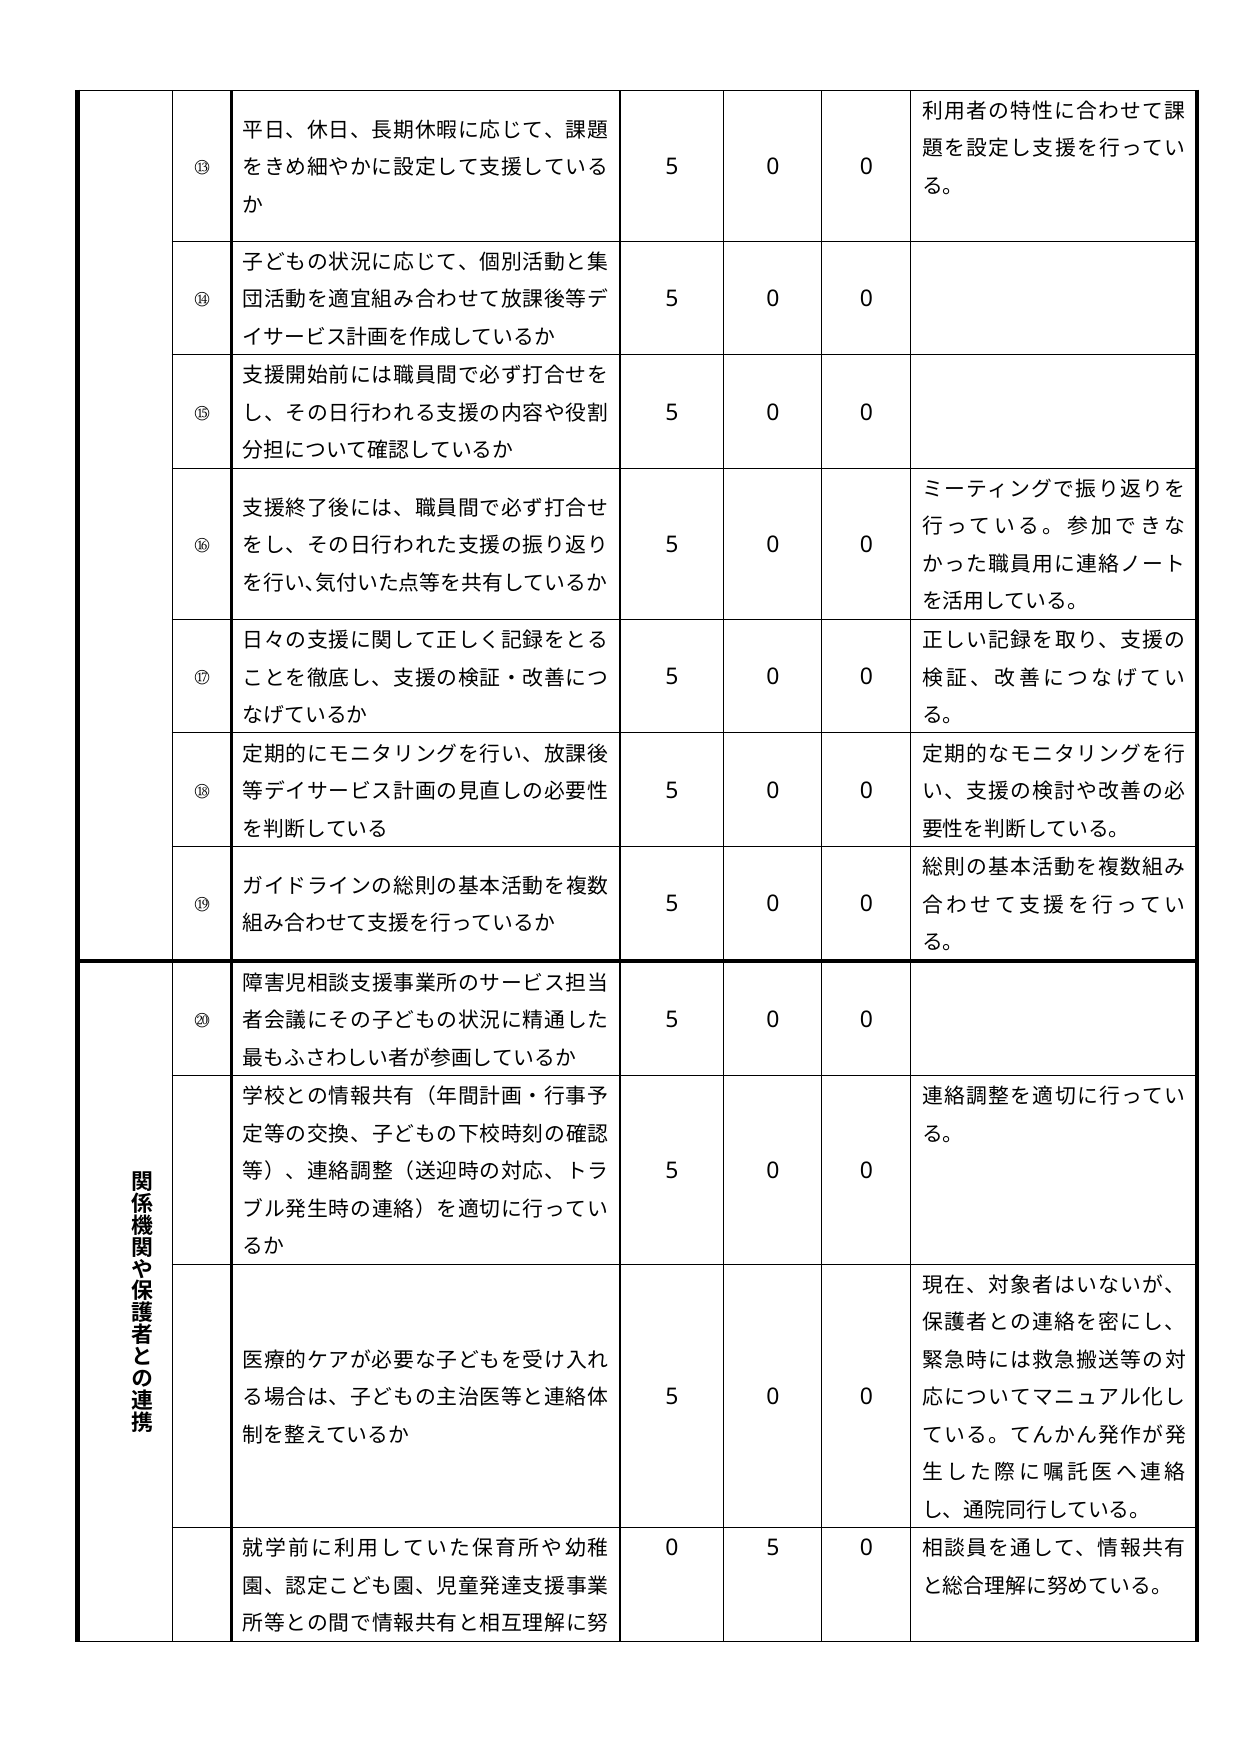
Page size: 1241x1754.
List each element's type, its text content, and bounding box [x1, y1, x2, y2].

table_cell 0 [724, 733, 821, 846]
table_cell ⑱ [173, 733, 230, 846]
table_cell 0 [822, 620, 910, 732]
table_cell ⑮ [173, 355, 230, 468]
table_cell 5 [621, 620, 723, 732]
table_cell 0 [822, 847, 910, 959]
table_cell ⑲ [173, 847, 230, 959]
table_cell 関係機関や保護者との連携 [80, 963, 172, 1641]
table_cell 5 [621, 91, 723, 241]
table_cell 0 [822, 1265, 910, 1527]
table_cell [911, 242, 1195, 354]
table_cell ⑰ [173, 620, 230, 732]
table_cell ガイドラインの総則の基本活動を複数組み合わせて支援を行っているか [233, 847, 619, 959]
table_cell 5 [621, 1076, 723, 1263]
table_cell 0 [724, 1076, 821, 1263]
table_cell 0 [822, 733, 910, 846]
table_cell ミーティングで振り返りを行っている。参加できなかった職員用に連絡ノートを活用している。 [911, 469, 1195, 619]
table_cell 0 [724, 963, 821, 1075]
table_cell 0 [822, 963, 910, 1075]
table_cell 0 [724, 620, 821, 732]
table_cell 日々の支援に関して正しく記録をとることを徹底し、支援の検証・改善につなげているか [233, 620, 619, 732]
table_cell [173, 1528, 230, 1641]
table_cell 5 [724, 1528, 821, 1641]
table_cell 正しい記録を取り、支援の検証、改善につなげている。 [911, 620, 1195, 732]
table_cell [911, 1528, 1195, 1641]
table_cell 0 [822, 469, 910, 619]
table_cell 5 [621, 963, 723, 1075]
table_cell 5 [621, 847, 723, 959]
table_cell 0 [724, 1265, 821, 1527]
table_cell 医療的ケアが必要な子どもを受け入れる場合は、子どもの主治医等と連絡体制を整えているか [233, 1265, 619, 1527]
table_cell [911, 963, 1195, 1075]
table_cell 平日、休日、長期休暇に応じて、課題をきめ細やかに設定して支援しているか [233, 91, 619, 241]
table_cell [173, 1076, 230, 1263]
table_cell 支援終了後には、職員間で必ず打合せをし、その日行われた支援の振り返りを行い､気付いた点等を共有しているか [233, 469, 619, 619]
table_cell 総則の基本活動を複数組み合わせて支援を行っている。 [911, 847, 1195, 959]
table_cell 0 [724, 91, 821, 241]
table_cell 0 [621, 1528, 723, 1641]
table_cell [233, 1528, 619, 1641]
table_cell 学校との情報共有（年間計画・行事予定等の交換、子どもの下校時刻の確認等）、連絡調整（送迎時の対応、トラブル発生時の連絡）を適切に行っているか [233, 1076, 619, 1263]
table_cell 現在、対象者はいないが、保護者との連絡を密にし、緊急時には救急搬送等の対応についてマニュアル化している。てんかん発作が発生した際に嘱託医へ連絡し、通院同行している。 [911, 1265, 1195, 1527]
table_cell 定期的にモニタリングを行い、放課後等デイサービス計画の見直しの必要性を判断している [233, 733, 619, 846]
table_cell 5 [621, 355, 723, 468]
table_cell 0 [822, 355, 910, 468]
table_cell 0 [724, 242, 821, 354]
table_cell 0 [724, 469, 821, 619]
table_cell 5 [621, 469, 723, 619]
table_cell [173, 1265, 230, 1527]
table_cell ⑯ [173, 469, 230, 619]
table_cell 5 [621, 242, 723, 354]
table_cell 5 [621, 1265, 723, 1527]
table_cell 0 [822, 1528, 910, 1641]
table_cell 0 [724, 355, 821, 468]
table_cell ⑭ [173, 242, 230, 354]
table_cell 定期的なモニタリングを行い、支援の検討や改善の必要性を判断している。 [911, 733, 1195, 846]
table_cell 連絡調整を適切に行っている。 [911, 1076, 1195, 1263]
table_cell 支援開始前には職員間で必ず打合せをし、その日行われる支援の内容や役割分担について確認しているか [233, 355, 619, 468]
table_cell 障害児相談支援事業所のサービス担当者会議にその子どもの状況に精通した最もふさわしい者が参画しているか [233, 963, 619, 1075]
table_cell ⑬ [173, 91, 230, 241]
table_cell [911, 355, 1195, 468]
table_cell ⑳ [173, 963, 230, 1075]
table_cell 0 [724, 847, 821, 959]
table_cell 0 [822, 1076, 910, 1263]
table_cell 5 [621, 733, 723, 846]
table_cell 子どもの状況に応じて、個別活動と集団活動を適宜組み合わせて放課後等デイサービス計画を作成しているか [233, 242, 619, 354]
table_cell 0 [822, 242, 910, 354]
table_cell 0 [822, 91, 910, 241]
table_cell 利用者の特性に合わせて課題を設定し支援を行っている。 [911, 91, 1195, 241]
